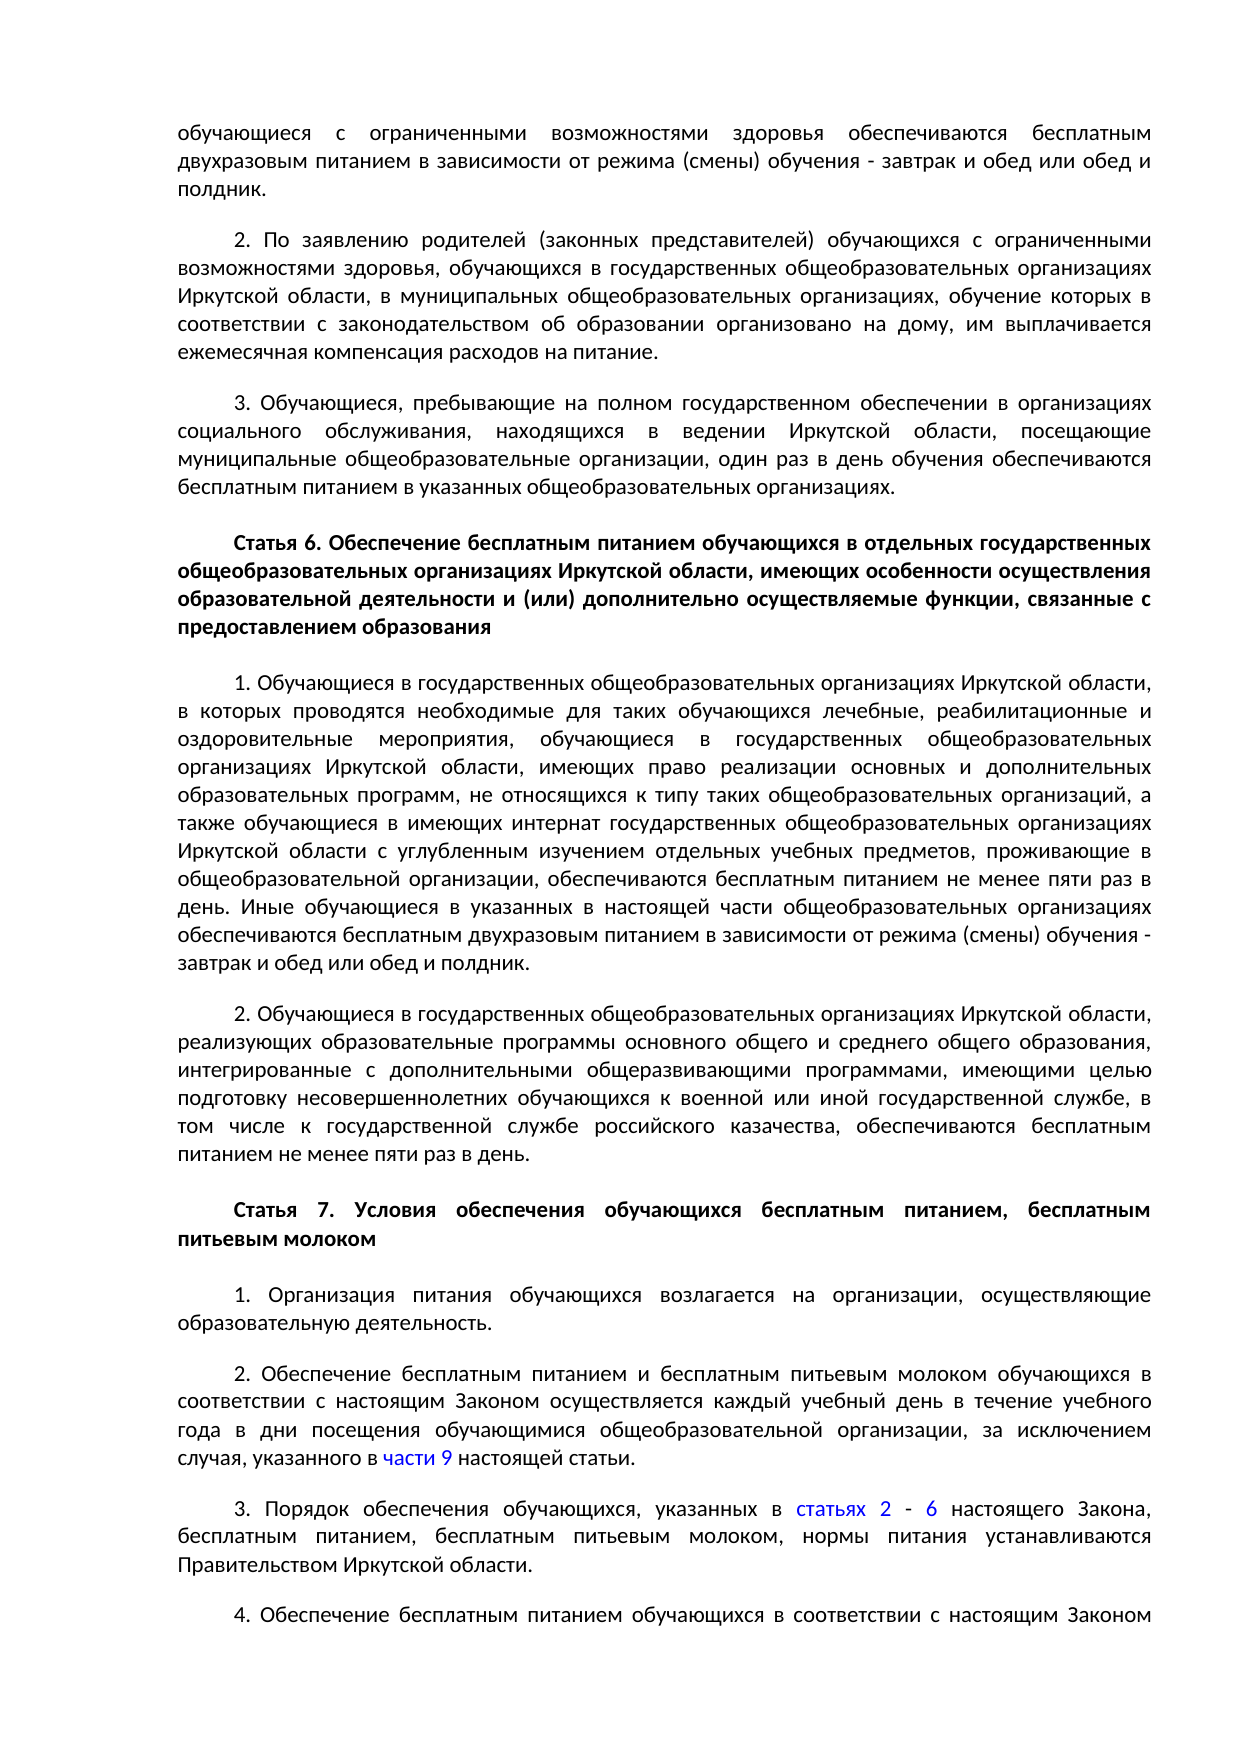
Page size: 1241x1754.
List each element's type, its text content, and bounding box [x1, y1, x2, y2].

text 1. Организация питания обучающихся возлагается на организации, осуществляющие образовательную деятельность. [177, 1280, 1152, 1336]
title Статья 6. Обеспечение бесплатным питанием обучающихся в отдельных государственных общеобразовательных организациях Иркутской области, имеющих особенности осуществления образовательной деятельности и (или) дополнительно осуществляемые функции, связанные с предоставлением образования [177, 528, 1152, 640]
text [177, 118, 1152, 202]
title Статья 7. Условия обеспечения обучающихся бесплатным питанием, бесплатным питьевым молоком [177, 1196, 1152, 1252]
text 2. Обучающиеся в государственных общеобразовательных организациях Иркутской области, реализующих образовательные программы основного общего и среднего общего образования, интегрированные с дополнительными общеразвивающими программами, имеющими целью подготовку несовершеннолетних обучающихся к военной или иной государственной службе, в том числе к государственной службе российского казачества, обеспечиваются бесплатным питанием не менее пяти раз в день. [177, 999, 1152, 1168]
text 2. Обеспечение бесплатным питанием и бесплатным питьевым молоком обучающихся в соответствии с настоящим Законом осуществляется каждый учебный день в течение учебного года в дни посещения обучающимися общеобразовательной организации, за исключением случая, указанного в части 9 настоящей статьи. [177, 1359, 1152, 1471]
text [177, 1601, 1152, 1629]
text 3. Порядок обеспечения обучающихся, указанных в статьях 2 - 6 настоящего Закона, бесплатным питанием, бесплатным питьевым молоком, нормы питания устанавливаются Правительством Иркутской области. [177, 1494, 1152, 1578]
text 3. Обучающиеся, пребывающие на полном государственном обеспечении в организациях социального обслуживания, находящихся в ведении Иркутской области, посещающие муниципальные общеобразовательные организации, один раз в день обучения обеспечиваются бесплатным питанием в указанных общеобразовательных организациях. [177, 388, 1152, 500]
text 1. Обучающиеся в государственных общеобразовательных организациях Иркутской области, в которых проводятся необходимые для таких обучающихся лечебные, реабилитационные и оздоровительные мероприятия, обучающиеся в государственных общеобразовательных организациях Иркутской области, имеющих право реализации основных и дополнительных образовательных программ, не относящихся к типу таких общеобразовательных организаций, а также обучающиеся в имеющих интернат государственных общеобразовательных организациях Иркутской области с углубленным изучением отдельных учебных предметов, проживающие в общеобразовательной организации, обеспечиваются бесплатным питанием не менее пяти раз в день. Иные обучающиеся в указанных в настоящей части общеобразовательных организациях обеспечиваются бесплатным двухразовым питанием в зависимости от режима (смены) обучения - завтрак и обед или обед и полдник. [177, 668, 1152, 977]
text 2. По заявлению родителей (законных представителей) обучающихся с ограниченными возможностями здоровья, обучающихся в государственных общеобразовательных организациях Иркутской области, в муниципальных общеобразовательных организациях, обучение которых в соответствии с законодательством об образовании организовано на дому, им выплачивается ежемесячная компенсация расходов на питание. [177, 225, 1152, 365]
